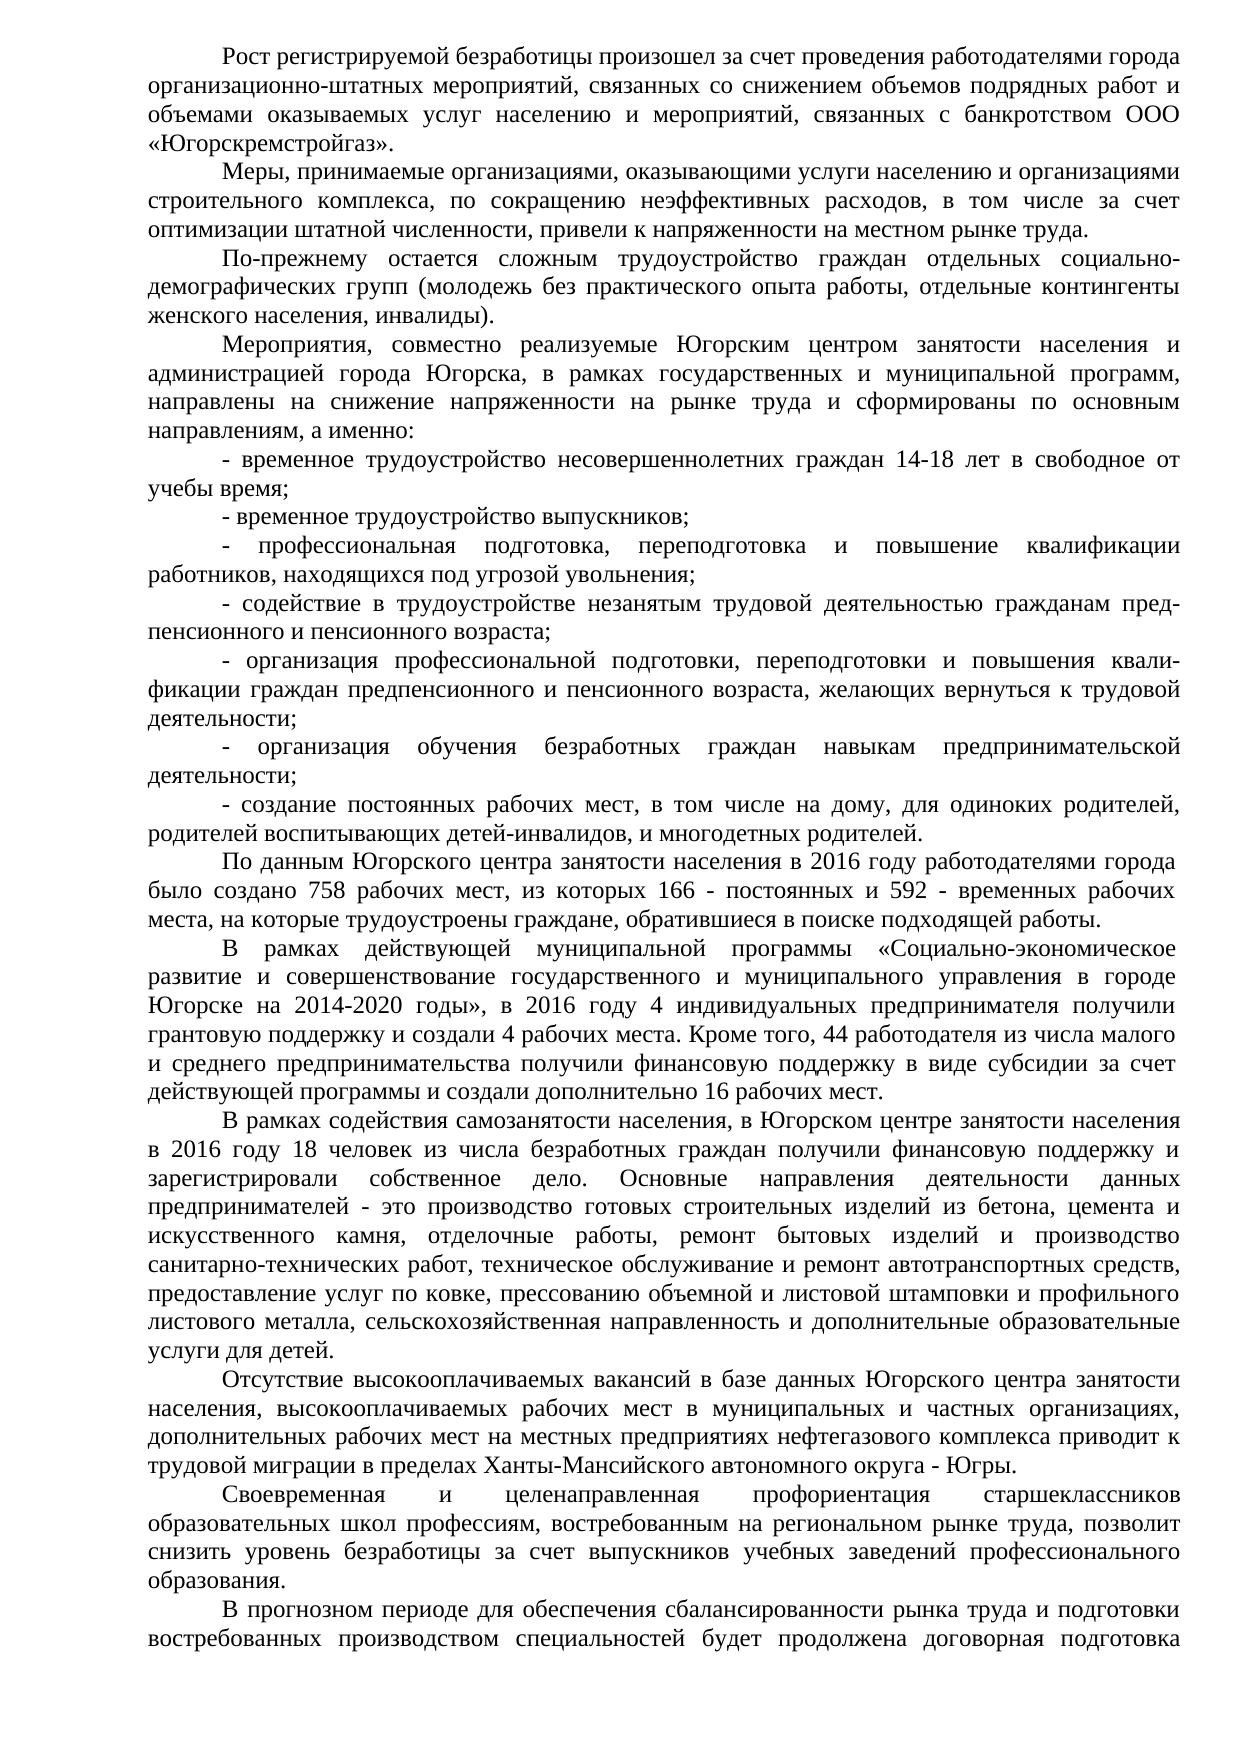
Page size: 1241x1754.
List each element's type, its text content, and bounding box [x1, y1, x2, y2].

text В рамках содействия самозанятости населения, в Югорском центре занятости населения в 2016 году 18 человек из числа безработных граждан получили финансовую поддержку и зарегистрировали собственное дело. Основные направления деятельности данных предпринимателей - это производство готовых строительных изделий из бетона, цемента и искусственного камня, отделочные работы, ремонт бытовых изделий и производство санитарно-технических работ, техническое обслуживание и ремонт автотранспортных средств, предоставление услуг по ковке, прессованию объемной и листовой штамповки и профильного листового металла, сельскохозяйственная направленность и дополнительные образовательные услуги для детей. [148, 1105, 1181, 1364]
text По-прежнему остается сложным трудоустройство граждан отдельных социально-демографических групп (молодежь без практического опыта работы, отдельные контингенты женского населения, инвалиды). [148, 243, 1181, 329]
text - организация профессиональной подготовки, переподготовки и повышения квали-фикации граждан предпенсионного и пенсионного возраста, желающих вернуться к трудовой деятельности; [148, 645, 1181, 731]
text - временное трудоустройство выпускников; [148, 501, 1181, 530]
text - профессиональная подготовка, переподготовка и повышение квалификации работников, находящихся под угрозой увольнения; [148, 530, 1181, 588]
text Мероприятия, совместно реализуемые Югорским центром занятости населения и администрацией города Югорска, в рамках государственных и муниципальной программ, направлены на снижение напряженности на рынке труда и сформированы по основным направлениям, а именно: [148, 329, 1181, 444]
text - содействие в трудоустройстве незанятым трудовой деятельностью гражданам пред-пенсионного и пенсионного возраста; [148, 588, 1181, 645]
text Рост регистрируемой безработицы произошел за счет проведения работодателями города организационно-штатных мероприятий, связанных со снижением объемов подрядных работ и объемами оказываемых услуг населению и мероприятий, связанных с банкротством ООО «Югорскремстройгаз». [148, 41, 1181, 156]
text Своевременная и целенаправленная профориентация старшеклассников образовательных школ профессиям, востребованным на региональном рынке труда, позволит снизить уровень безработицы за счет выпускников учебных заведений профессионального образования. [148, 1479, 1181, 1594]
text - создание постоянных рабочих мест, в том числе на дому, для одиноких родителей, родителей воспитывающих детей-инвалидов, и многодетных родителей. [148, 789, 1181, 846]
text По данным Югорского центра занятости населения в 2016 году работодателями города было создано 758 рабочих мест, из которых 166 - постоянных и 592 - временных рабочих места, на которые трудоустроены граждане, обратившиеся в поиске подходящей работы. [148, 846, 1177, 933]
text - организация обучения безработных граждан навыкам предпринимательской деятельности; [148, 731, 1181, 789]
text Меры, принимаемые организациями, оказывающими услуги населению и организациями строительного комплекса, по сокращению неэффективных расходов, в том числе за счет оптимизации штатной численности, привели к напряженности на местном рынке труда. [148, 156, 1181, 243]
text В рамках действующей муниципальной программы «Социально-экономическое развитие и совершенствование государственного и муниципального управления в городе Югорске на 2014-2020 годы», в 2016 году 4 индивидуальных предпринимателя получили грантовую поддержку и создали 4 рабочих места. Кроме того, 44 работодателя из числа малого и среднего предпринимательства получили финансовую поддержку в виде субсидии за счет действующей программы и создали дополнительно 16 рабочих мест. [148, 933, 1177, 1105]
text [148, 1594, 1181, 1651]
text - временное трудоустройство несовершеннолетних граждан 14-18 лет в свободное от учебы время; [148, 444, 1181, 501]
text Отсутствие высокооплачиваемых вакансий в базе данных Югорского центра занятости населения, высокооплачиваемых рабочих мест в муниципальных и частных организациях, дополнительных рабочих мест на местных предприятиях нефтегазового комплекса приводит к трудовой миграции в пределах Ханты-Мансийского автономного округа - Югры. [148, 1364, 1181, 1479]
